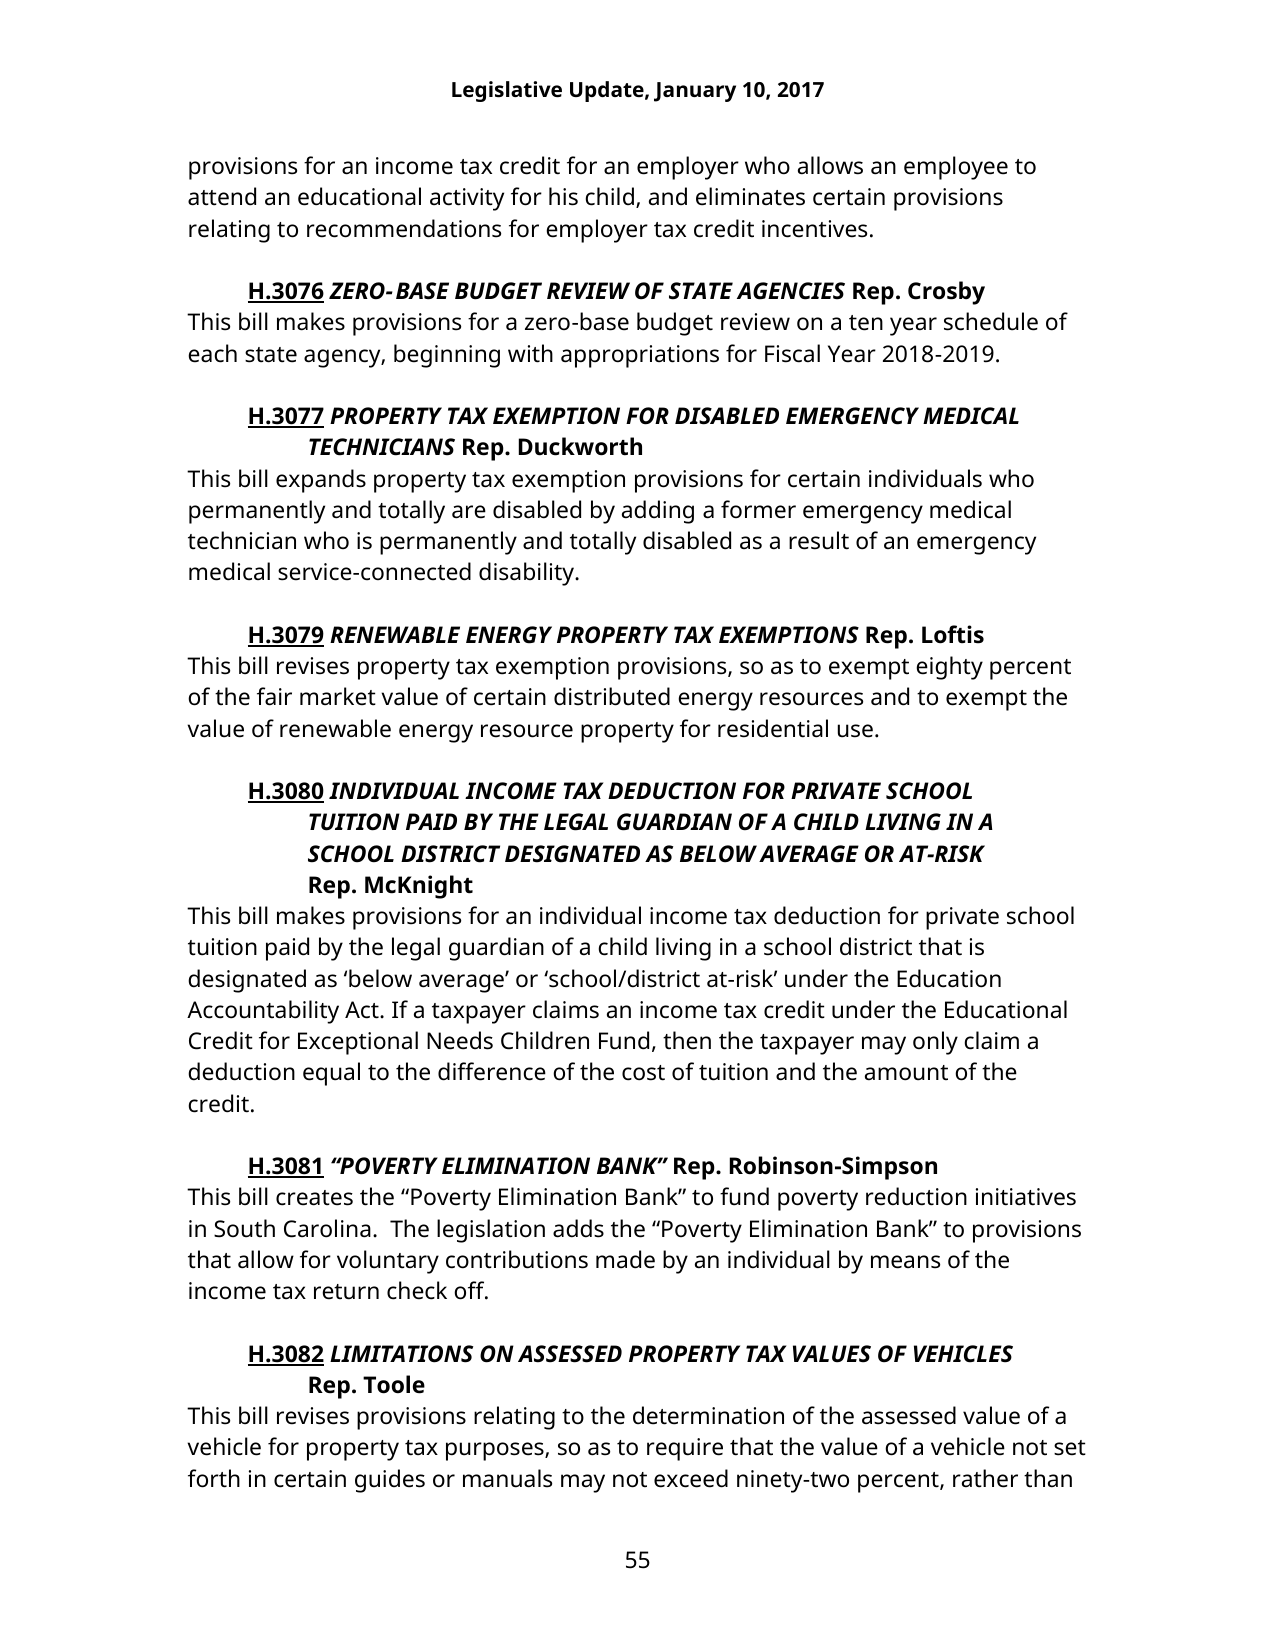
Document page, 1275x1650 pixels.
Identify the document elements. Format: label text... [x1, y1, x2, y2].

text H.3081 “POVERTY ELIMINATION BANK” Rep. Robinson-Simpson [187, 1150, 1087, 1181]
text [187, 1400, 1087, 1494]
text SCHOOL DISTRICT DESIGNATED AS BELOW AVERAGE OR AT-RISK [187, 837, 1087, 869]
text H.3080 INDIVIDUAL INCOME TAX DEDUCTION FOR PRIVATE SCHOOL [187, 775, 1087, 806]
text This bill expands property tax exemption provisions for certain individuals who permanently and totally are disabled by adding a former emergency medical technician who is permanently and totally disabled as a result of an emergency medical service-connected disability. [187, 462, 1087, 587]
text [187, 150, 1087, 244]
text Rep. McKnight [187, 869, 1087, 900]
text H.3082 LIMITATIONS ON ASSESSED PROPERTY TAX VALUES OF VEHICLES [187, 1337, 1087, 1369]
text This bill makes provisions for an individual income tax deduction for private school tuition paid by the legal guardian of a child living in a school district that is designated as ‘below average’ or ‘school/district at-risk’ under the Education Accountability Act. If a taxpayer claims an income tax credit under the Educational Credit for Exceptional Needs Children Fund, then the taxpayer may only claim a deduction equal to the difference of the cost of tuition and the amount of the credit. [187, 900, 1087, 1119]
text This bill creates the “Poverty Elimination Bank” to fund poverty reduction initiatives in South Carolina. The legislation adds the “Poverty Elimination Bank” to provisions that allow for voluntary contributions made by an individual by means of the income tax return check off. [187, 1181, 1087, 1306]
text This bill makes provisions for a zero-base budget review on a ten year schedule of each state agency, beginning with appropriations for Fiscal Year 2018-2019. [187, 306, 1087, 369]
text This bill revises property tax exemption provisions, so as to exempt eighty percent of the fair market value of certain distributed energy resources and to exempt the value of renewable energy resource property for residential use. [187, 650, 1087, 744]
text H.3079 RENEWABLE ENERGY PROPERTY TAX EXEMPTIONS Rep. Loftis [187, 619, 1087, 650]
text H.3076 ZERO-BASE BUDGET REVIEW OF STATE AGENCIES Rep. Crosby [187, 275, 1087, 306]
text TECHNICIANS Rep. Duckworth [187, 431, 1087, 462]
text Rep. Toole [187, 1369, 1087, 1400]
text H.3077 PROPERTY TAX EXEMPTION FOR DISABLED EMERGENCY MEDICAL [187, 400, 1087, 431]
text TUITION PAID BY THE LEGAL GUARDIAN OF A CHILD LIVING IN A [187, 806, 1087, 837]
